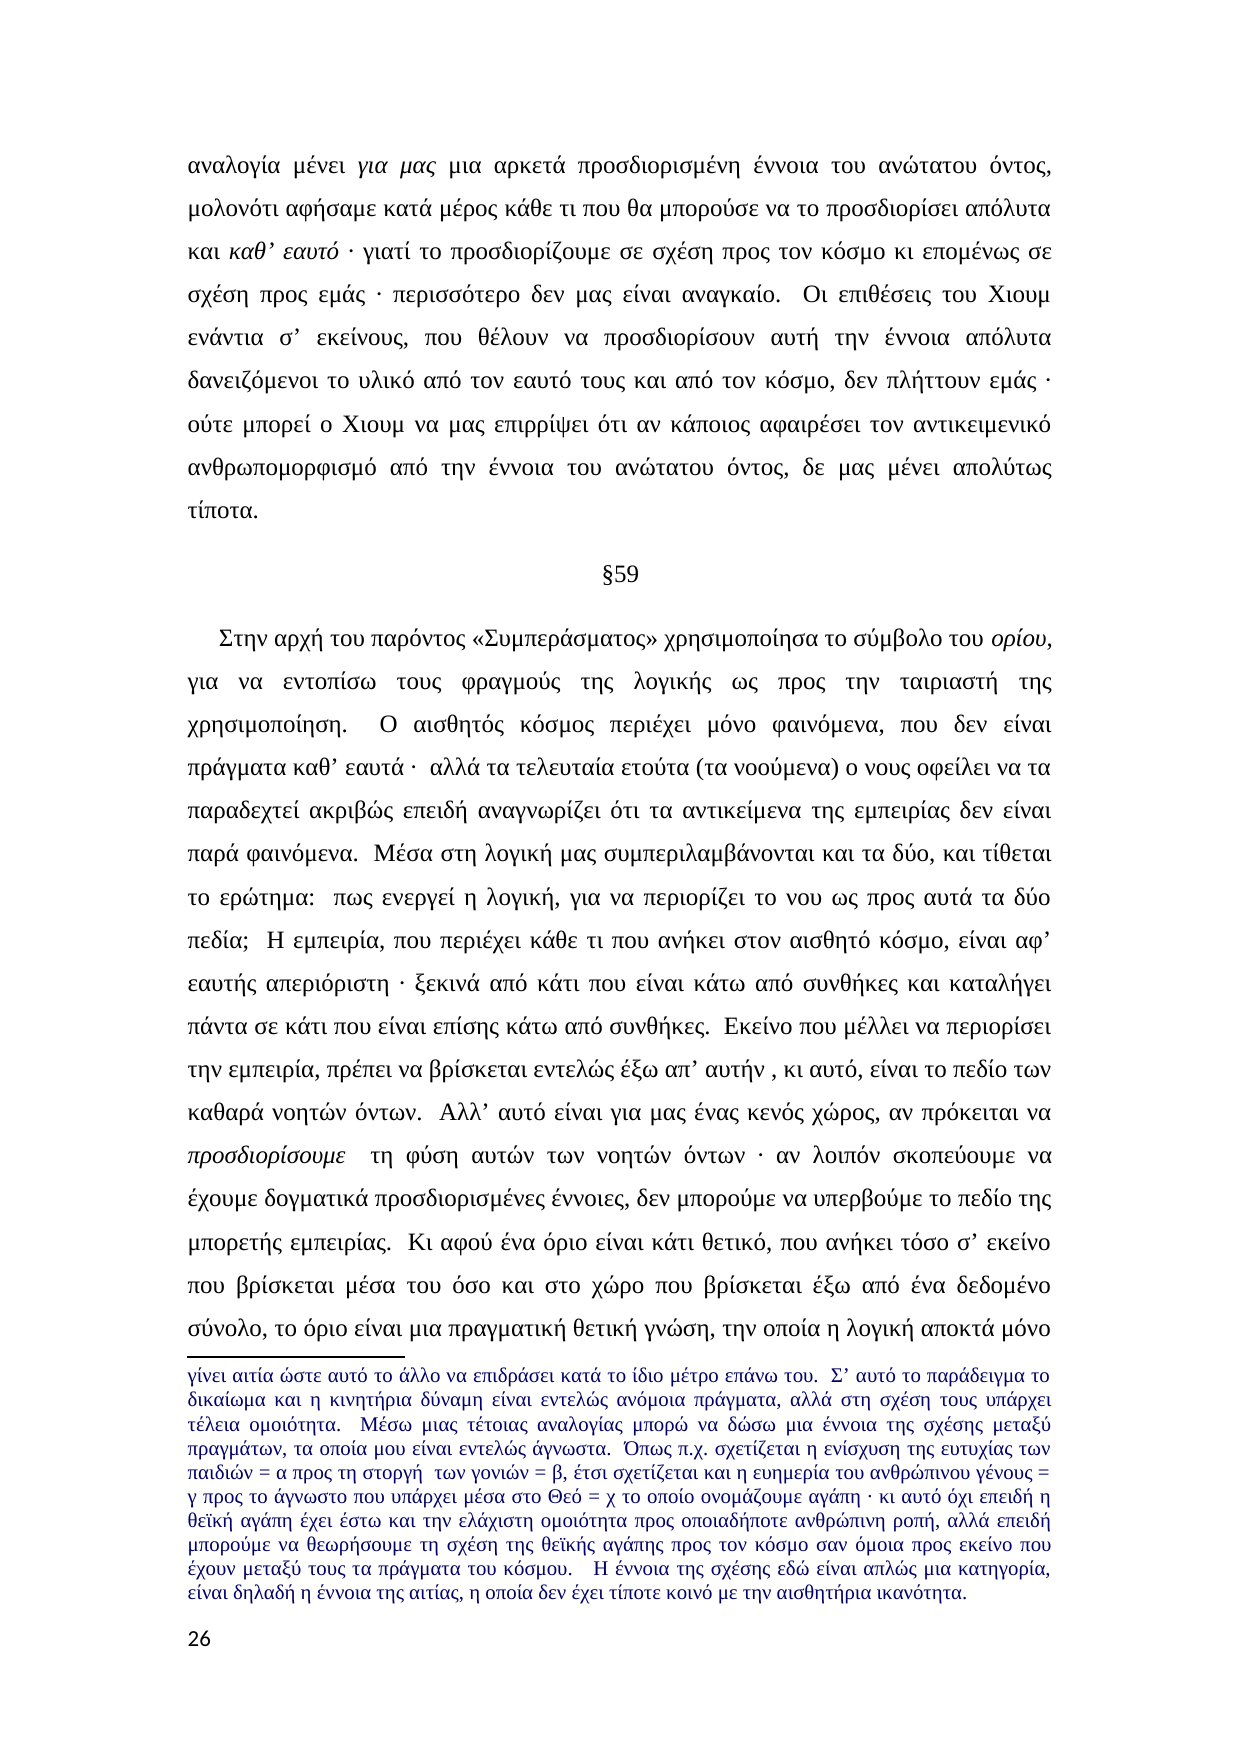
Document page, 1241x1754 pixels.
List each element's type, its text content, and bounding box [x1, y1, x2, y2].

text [187, 150, 1053, 524]
text §59 [187, 559, 1053, 588]
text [187, 623, 1053, 1342]
